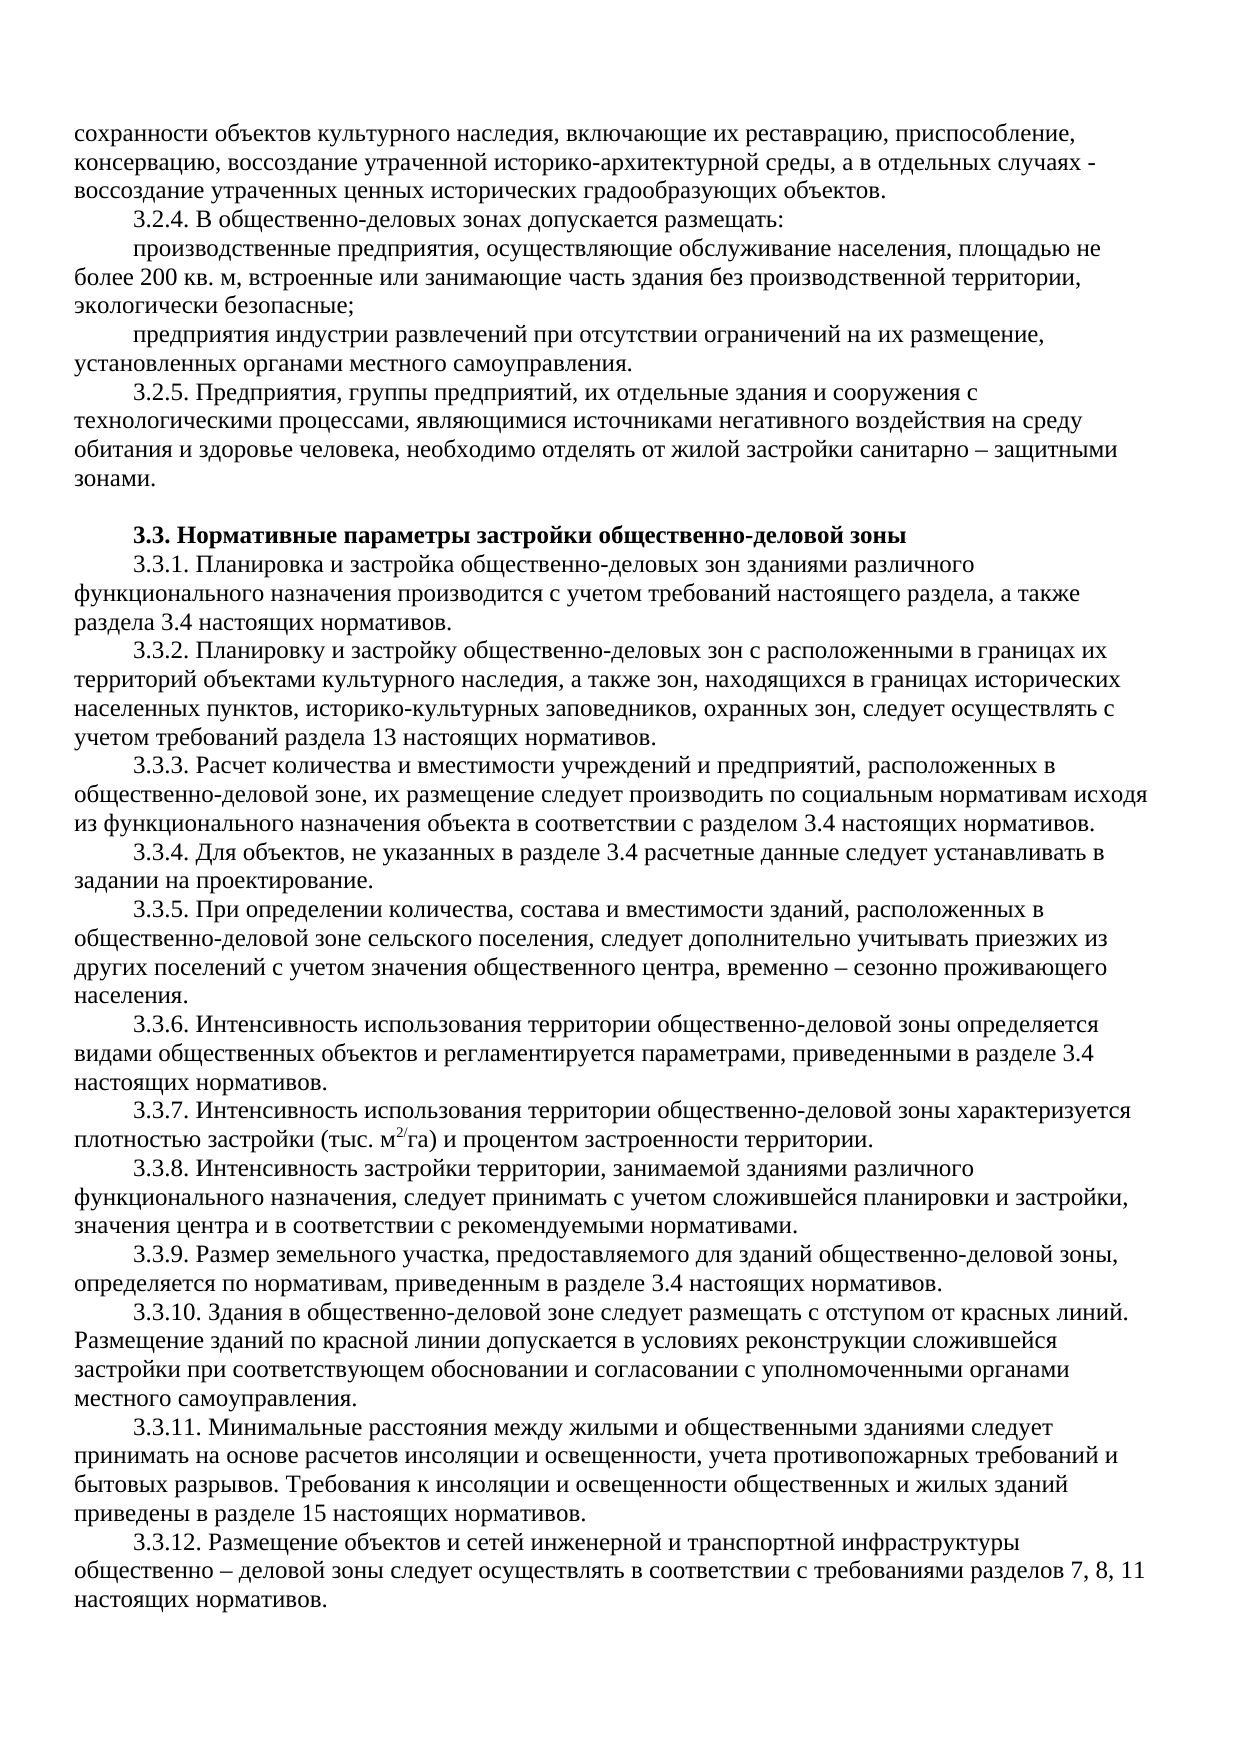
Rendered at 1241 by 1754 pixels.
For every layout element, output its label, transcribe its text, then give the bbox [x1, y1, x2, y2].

text 3.3.11. Минимальные расстояния между жилыми и общественными зданиями следует принимать на основе расчетов инсоляции и освещенности, учета противопожарных требований и бытовых разрывов. Требования к инсоляции и освещенности общественных и жилых зданий приведены в разделе 15 настоящих нормативов. [74, 1412, 1152, 1527]
text предприятия индустрии развлечений при отсутствии ограничений на их размещение, установленных органами местного самоуправления. [74, 319, 1152, 377]
text производственные предприятия, осуществляющие обслуживание населения, площадью не более 200 кв. м, встроенные или занимающие часть здания без производственной территории, экологически безопасные; [74, 233, 1152, 319]
text 3.3.4. Для объектов, не указанных в разделе 3.4 расчетные данные следует устанавливать в задании на проектирование. [74, 837, 1152, 894]
text 3.3.2. Планировку и застройку общественно-деловых зон с расположенными в границах их территорий объектами культурного наследия, а также зон, находящихся в границах исторических населенных пунктов, историко-культурных заповедников, охранных зон, следует осуществлять с учетом требований раздела 13 настоящих нормативов. [74, 636, 1152, 751]
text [74, 118, 1152, 204]
text 3.3.1. Планировка и застройка общественно-деловых зон зданиями различного функционального назначения производится с учетом требований настоящего раздела, а также раздела 3.4 настоящих нормативов. [74, 549, 1152, 636]
text 3.3.12. Размещение объектов и сетей инженерной и транспортной инфраструктуры общественно – деловой зоны следует осуществлять в соответствии с требованиями разделов 7, 8, 11 настоящих нормативов. [74, 1527, 1152, 1613]
text 3.3.3. Расчет количества и вместимости учреждений и предприятий, расположенных в общественно-деловой зоне, их размещение следует производить по социальным нормативам исходя из функционального назначения объекта в соответствии с разделом 3.4 настоящих нормативов. [74, 751, 1152, 837]
text 3.3. Нормативные параметры застройки общественно-деловой зоны [74, 521, 1152, 549]
text 3.3.7. Интенсивность использования территории общественно-деловой зоны характеризуется плотностью застройки (тыс. м2/га) и процентом застроенности территории. [74, 1096, 1152, 1153]
text 3.3.9. Размер земельного участка, предоставляемого для зданий общественно-деловой зоны, определяется по нормативам, приведенным в разделе 3.4 настоящих нормативов. [74, 1239, 1152, 1297]
text 3.2.5. Предприятия, группы предприятий, их отдельные здания и сооружения с технологическими процессами, являющимися источниками негативного воздействия на среду обитания и здоровье человека, необходимо отделять от жилой застройки санитарно – защитными зонами. [74, 377, 1152, 492]
text 3.3.5. При определении количества, состава и вместимости зданий, расположенных в общественно-деловой зоне сельского поселения, следует дополнительно учитывать приезжих из других поселений с учетом значения общественного центра, временно – сезонно проживающего населения. [74, 894, 1152, 1009]
text 3.3.6. Интенсивность использования территории общественно-деловой зоны определяется видами общественных объектов и регламентируется параметрами, приведенными в разделе 3.4 настоящих нормативов. [74, 1009, 1152, 1096]
text 3.2.4. В общественно-деловых зонах допускается размещать: [74, 204, 1152, 233]
text 3.3.10. Здания в общественно-деловой зоне следует размещать с отступом от красных линий. Размещение зданий по красной линии допускается в условиях реконструкции сложившейся застройки при соответствующем обосновании и согласовании с уполномоченными органами местного самоуправления. [74, 1297, 1152, 1412]
text 3.3.8. Интенсивность застройки территории, занимаемой зданиями различного функционального назначения, следует принимать с учетом сложившейся планировки и застройки, значения центра и в соответствии с рекомендуемыми нормативами. [74, 1153, 1152, 1239]
